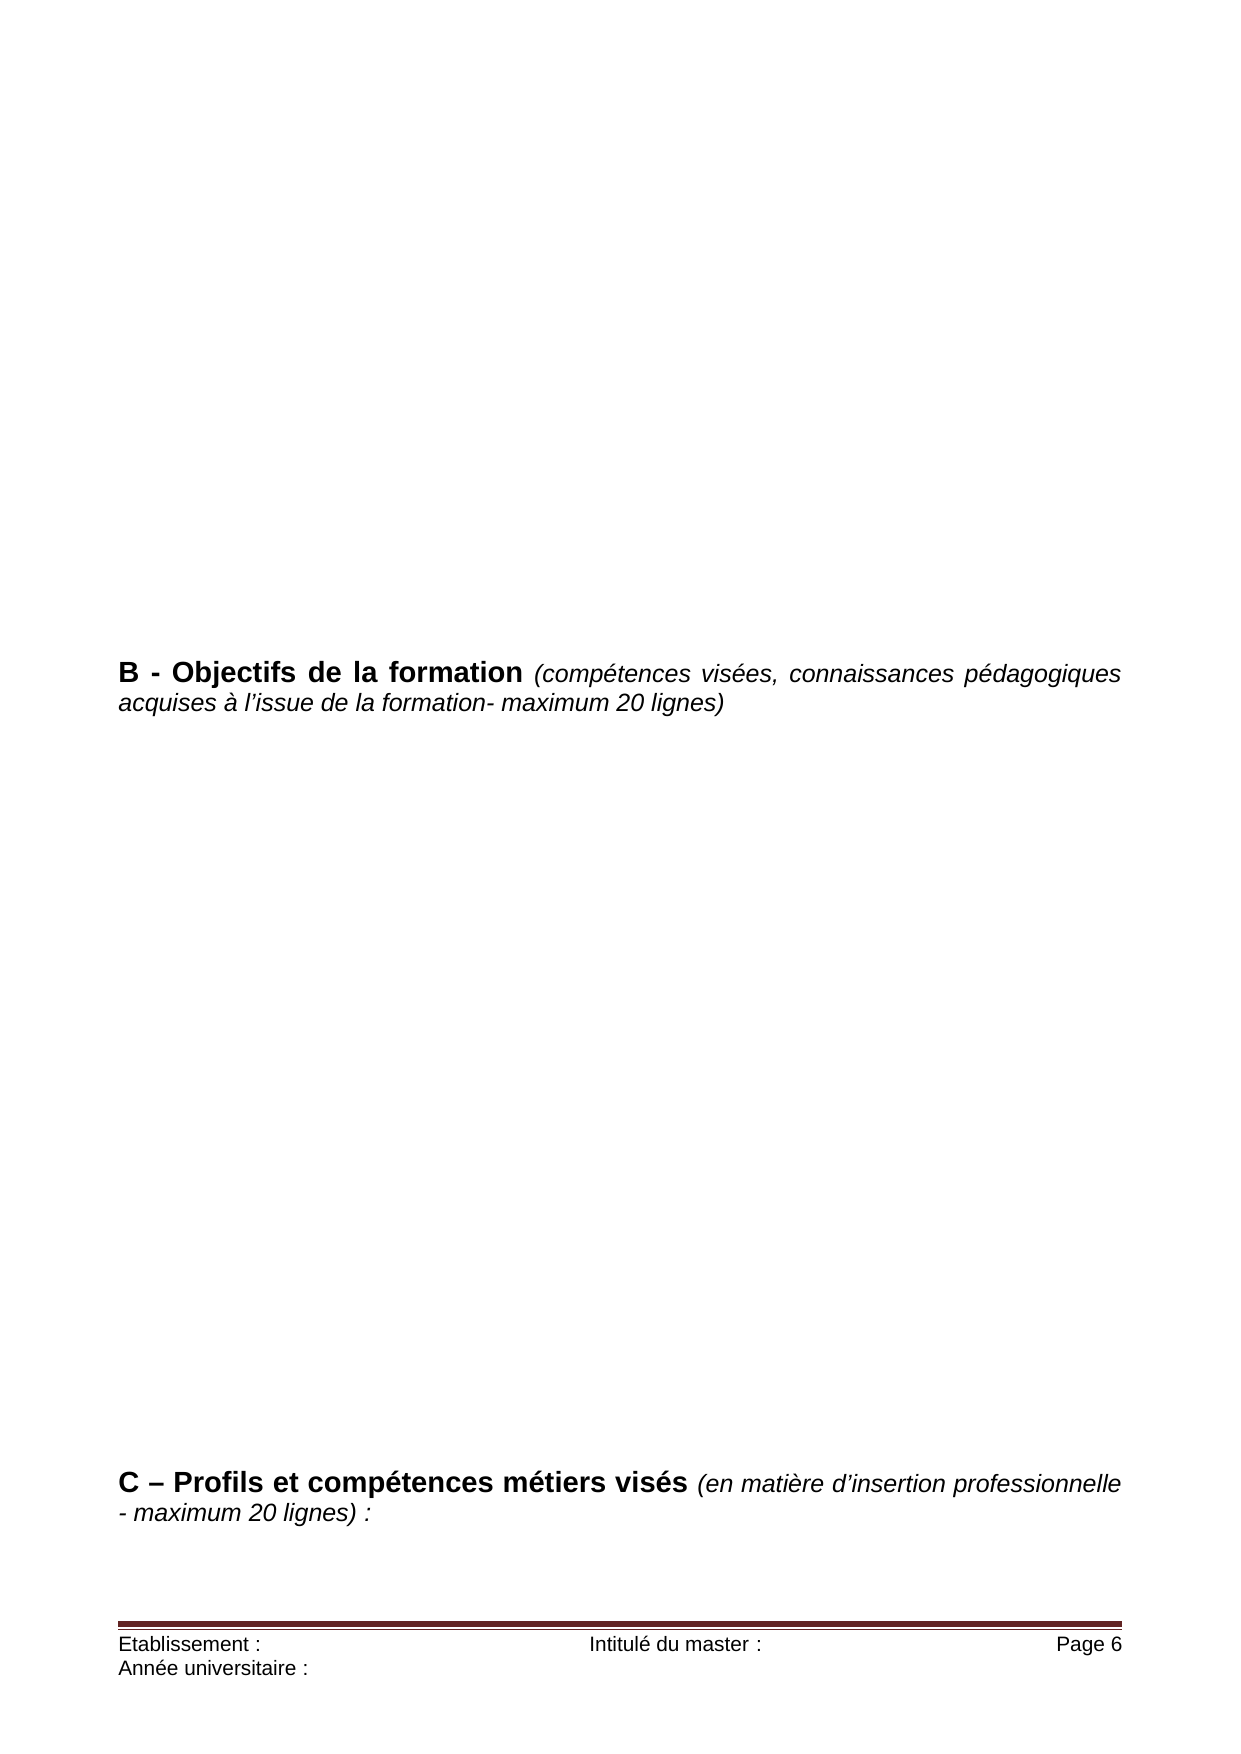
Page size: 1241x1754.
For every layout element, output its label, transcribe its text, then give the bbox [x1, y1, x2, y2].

text B - Objectifs de la formation (compétences visées, connaissances pédagogiques acquises à l’issue de la formation- maximum 20 lignes) [118, 655, 1122, 717]
text C – Profils et compétences métiers visés (en matière d’insertion professionnelle - maximum 20 lignes) : [118, 1464, 1122, 1527]
